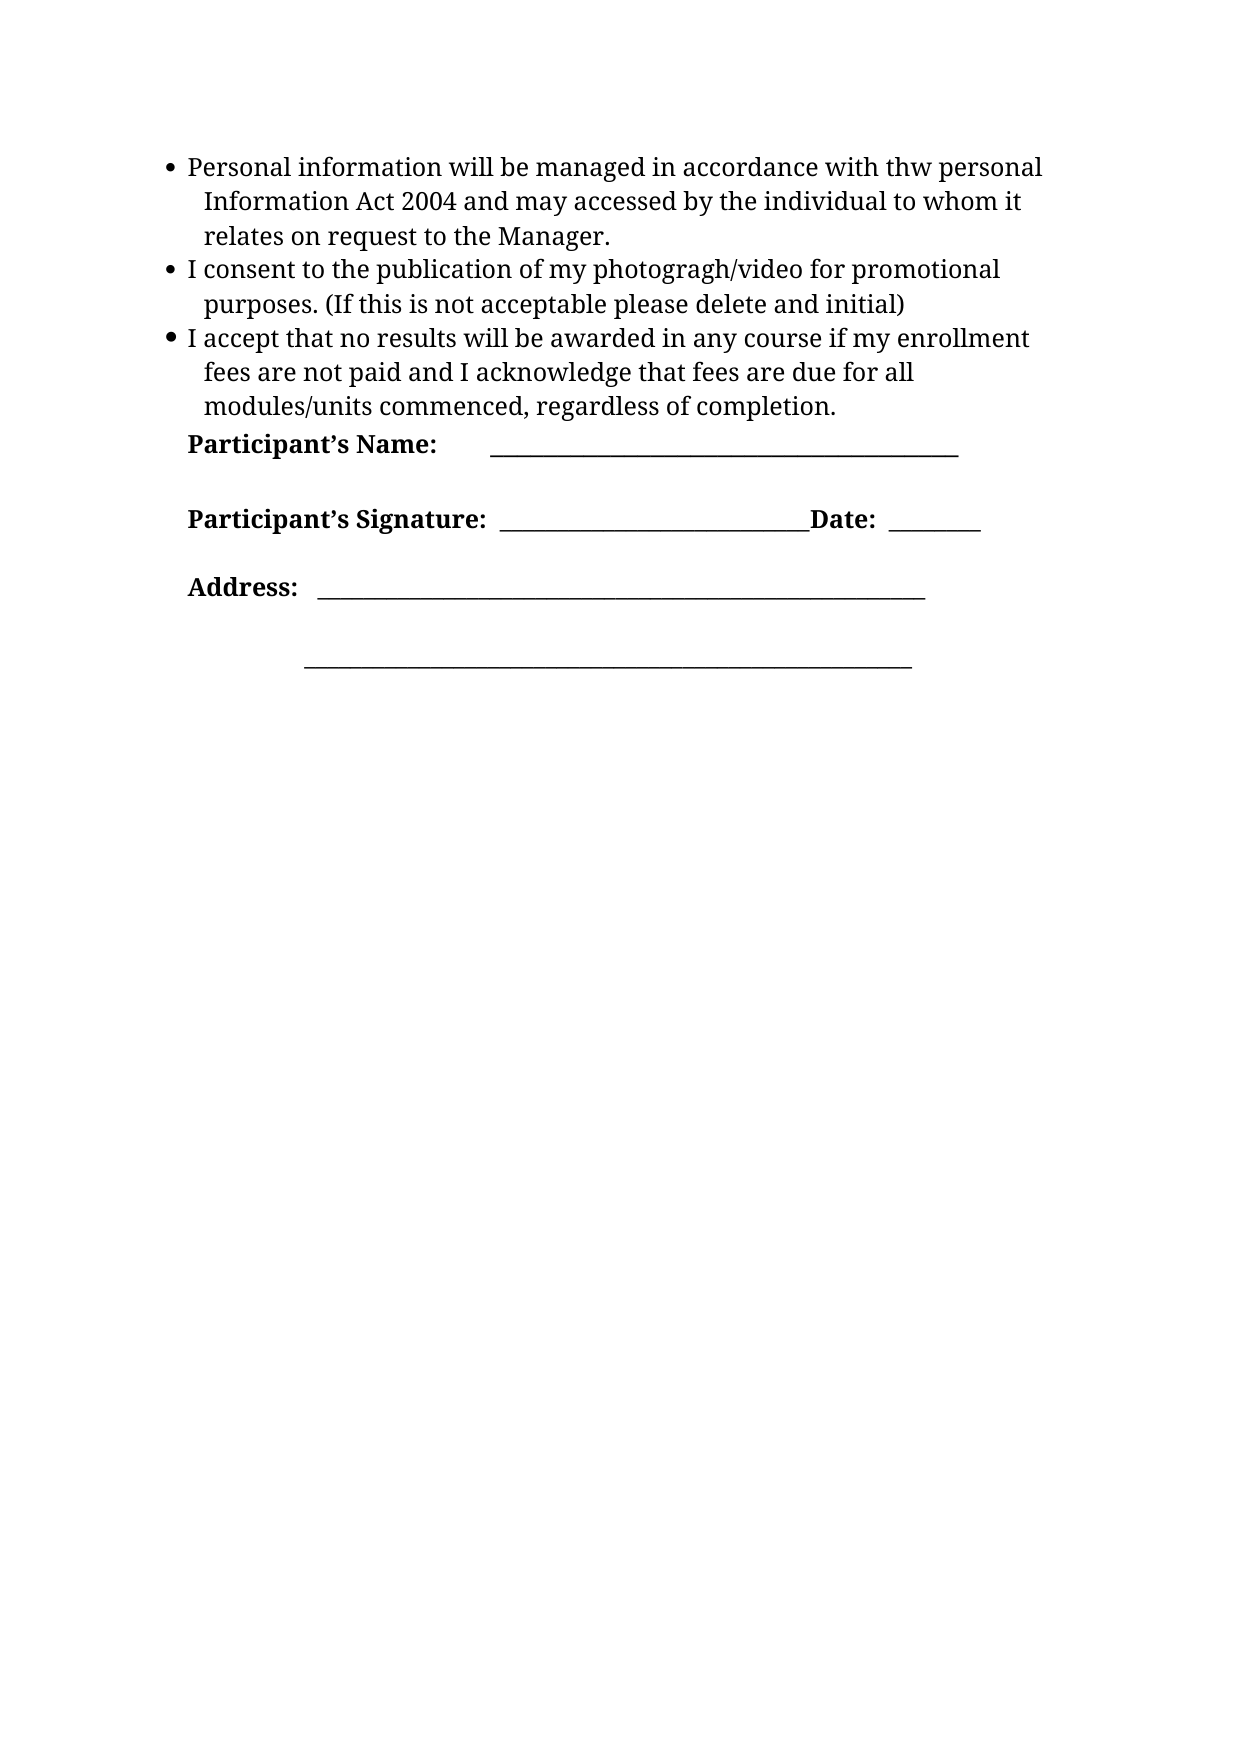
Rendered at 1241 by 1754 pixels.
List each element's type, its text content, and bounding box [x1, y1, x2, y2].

text _____________________________________________________ [187, 638, 1053, 672]
list Personal information will be managed in accordance with thw personal Information Act 2004 and may accessed by the individual to whom it relates on request to the Manager. [166, 150, 1053, 252]
text Address: _____________________________________________________ [187, 570, 1053, 604]
list I accept that no results will be awarded in any course if my enrollment fees are not paid and I acknowledge that fees are due for all modules/units commenced, regardless of completion. [166, 320, 1053, 422]
text Participant’s Signature: ___________________________Date: ________ [187, 502, 1053, 536]
list I consent to the publication of my photogragh/video for promotional purposes. (If this is not acceptable please delete and initial) [166, 252, 1053, 320]
text Participant’s Name: ___________________________________ [187, 422, 1053, 462]
